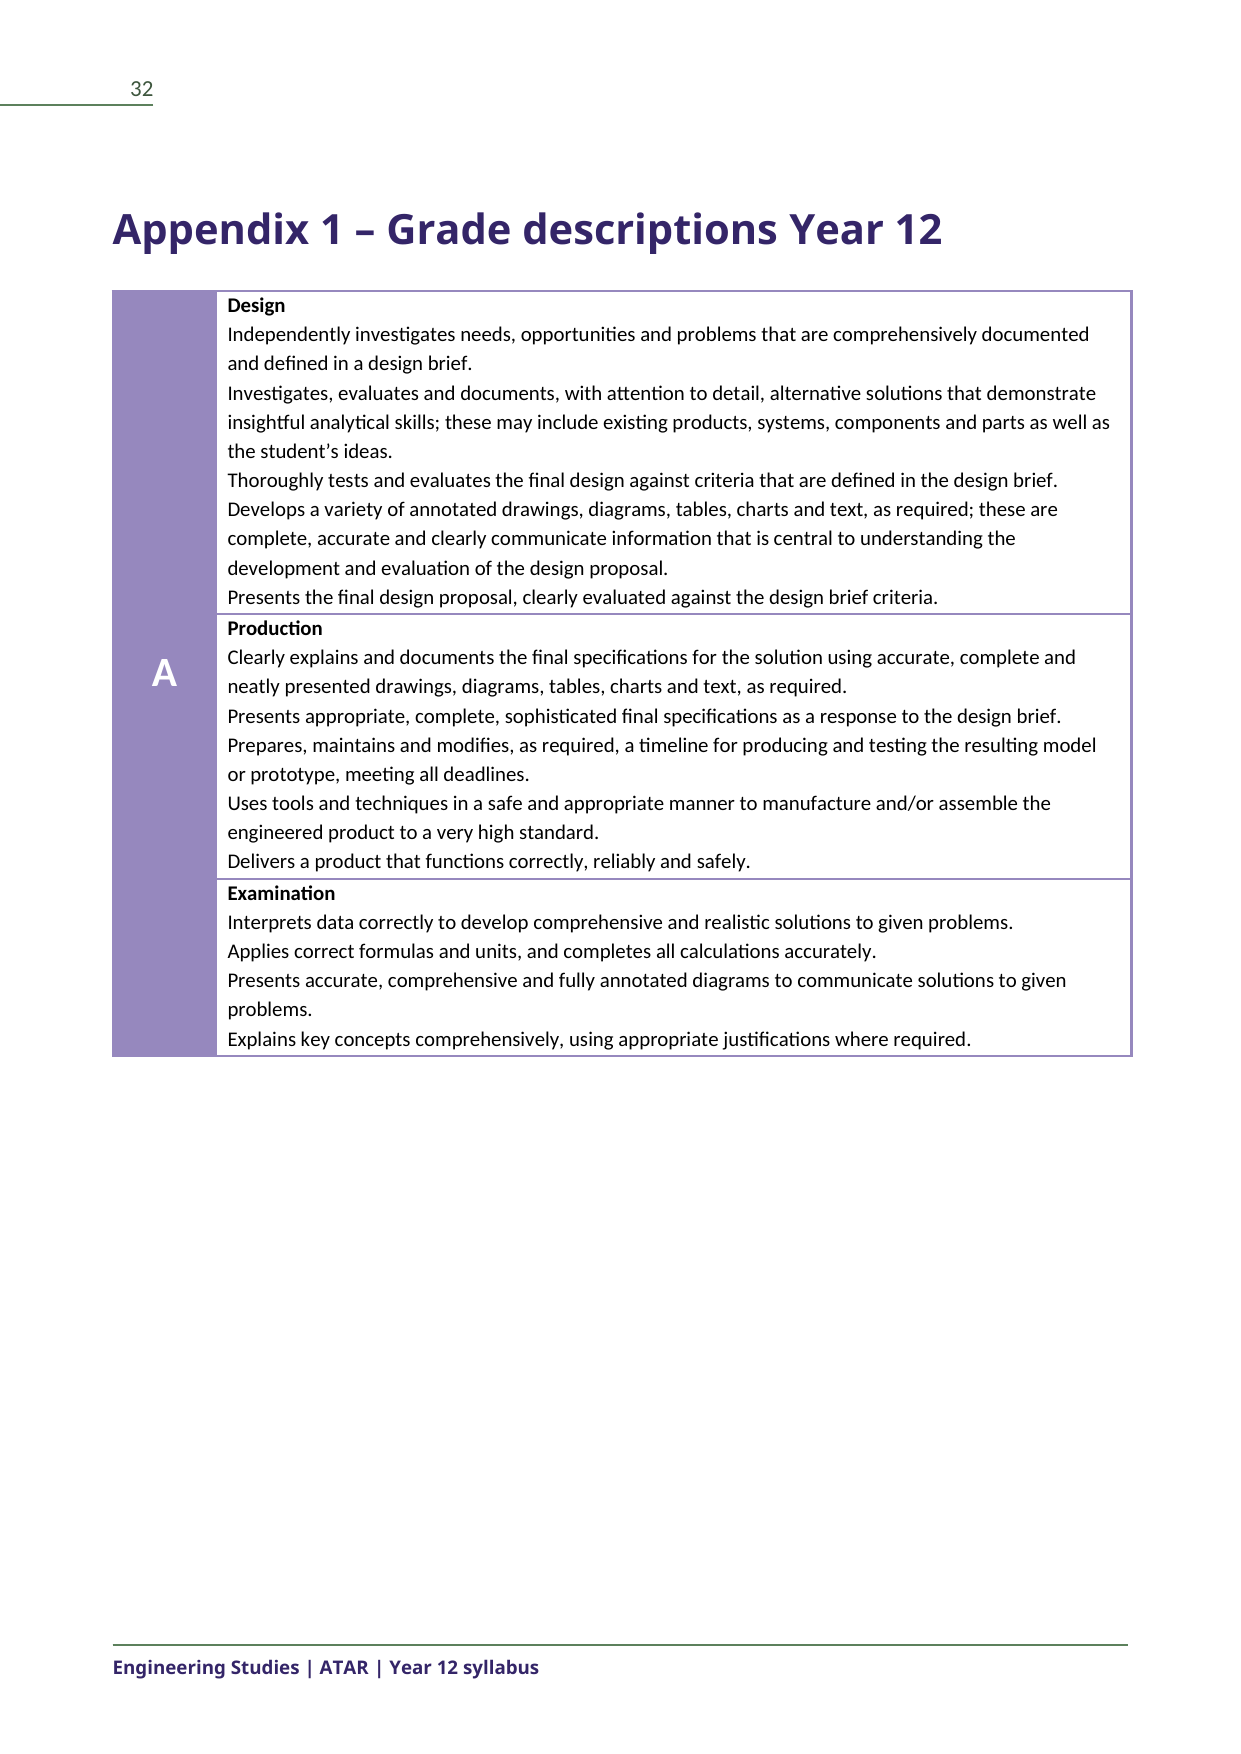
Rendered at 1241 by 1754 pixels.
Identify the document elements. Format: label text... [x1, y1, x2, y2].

table_cell Examination Interprets data correctly to develop comprehensive and realistic solutions to given problems. Applies correct formulas and units, and completes all calculations accurately. Presents accurate, comprehensive and fully annotated diagrams to communicate solutions to given problems. Explains key concepts comprehensively, using appropriate justifications where required. [217, 880, 1130, 1055]
table_header A [114, 292, 215, 1055]
table_cell Production Clearly explains and documents the final specifications for the solution using accurate, complete and neatly presented drawings, diagrams, tables, charts and text, as required. Presents appropriate, complete, sophisticated final specifications as a response to the design brief. Prepares, maintains and modifies, as required, a timeline for producing and testing the resulting model or prototype, meeting all deadlines. Uses tools and techniques in a safe and appropriate manner to manufacture and/or assemble the engineered product to a very high standard. Delivers a product that functions correctly, reliably and safely. [217, 615, 1130, 878]
subtitle Appendix 1 – Grade descriptions Year 12 [112, 200, 1128, 257]
table_header Design Independently investigates needs, opportunities and problems that are comprehensively documented and defined in a design brief. Investigates, evaluates and documents, with attention to detail, alternative solutions that demonstrate insightful analytical skills; these may include existing products, systems, components and parts as well as the student’s ideas. Thoroughly tests and evaluates the final design against criteria that are defined in the design brief. Develops a variety of annotated drawings, diagrams, tables, charts and text, as required; these are complete, accurate and clearly communicate information that is central to understanding the development and evaluation of the design proposal. Presents the final design proposal, clearly evaluated against the design brief criteria. [217, 292, 1130, 613]
